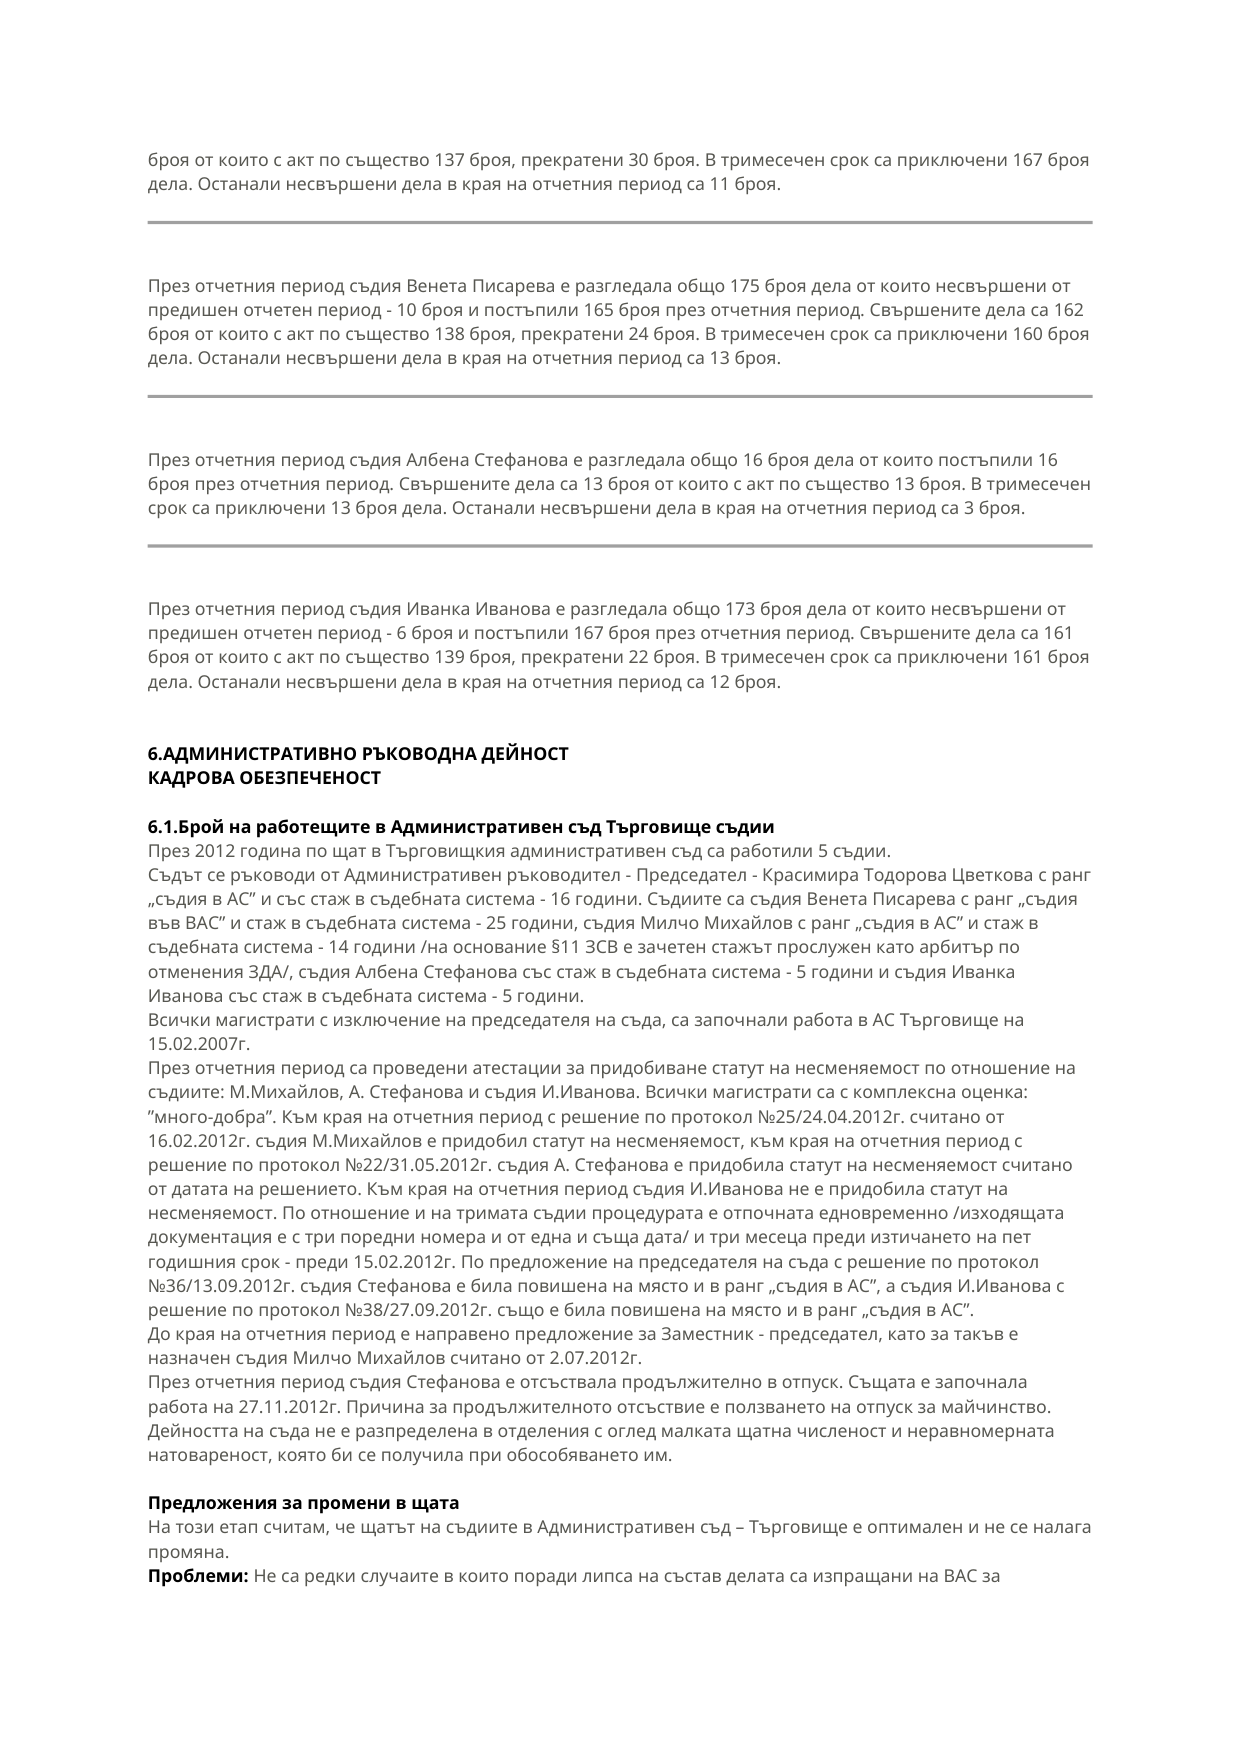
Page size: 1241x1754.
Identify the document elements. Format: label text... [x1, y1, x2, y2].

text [148, 572, 1093, 1587]
text През отчетния период съдия Албена Стефанова е разгледала общо 16 броя дела от които постъпили 16 броя през отчетния период. Свършените дела са 13 броя от които с акт по същество 13 броя. В тримесечен срок са приключени 13 броя дела. Останали несвършени дела в края на отчетния период са 3 броя. [148, 423, 1093, 519]
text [148, 148, 1093, 196]
text През отчетния период съдия Венета Писарева е разгледала общо 175 броя дела от които несвършени от предишен отчетен период - 10 броя и постъпили 165 броя през отчетния период. Свършените дела са 162 броя от които с акт по същество 138 броя, прекратени 24 броя. В тримесечен срок са приключени 160 броя дела. Останали несвършени дела в края на отчетния период са 13 броя. [148, 249, 1093, 370]
